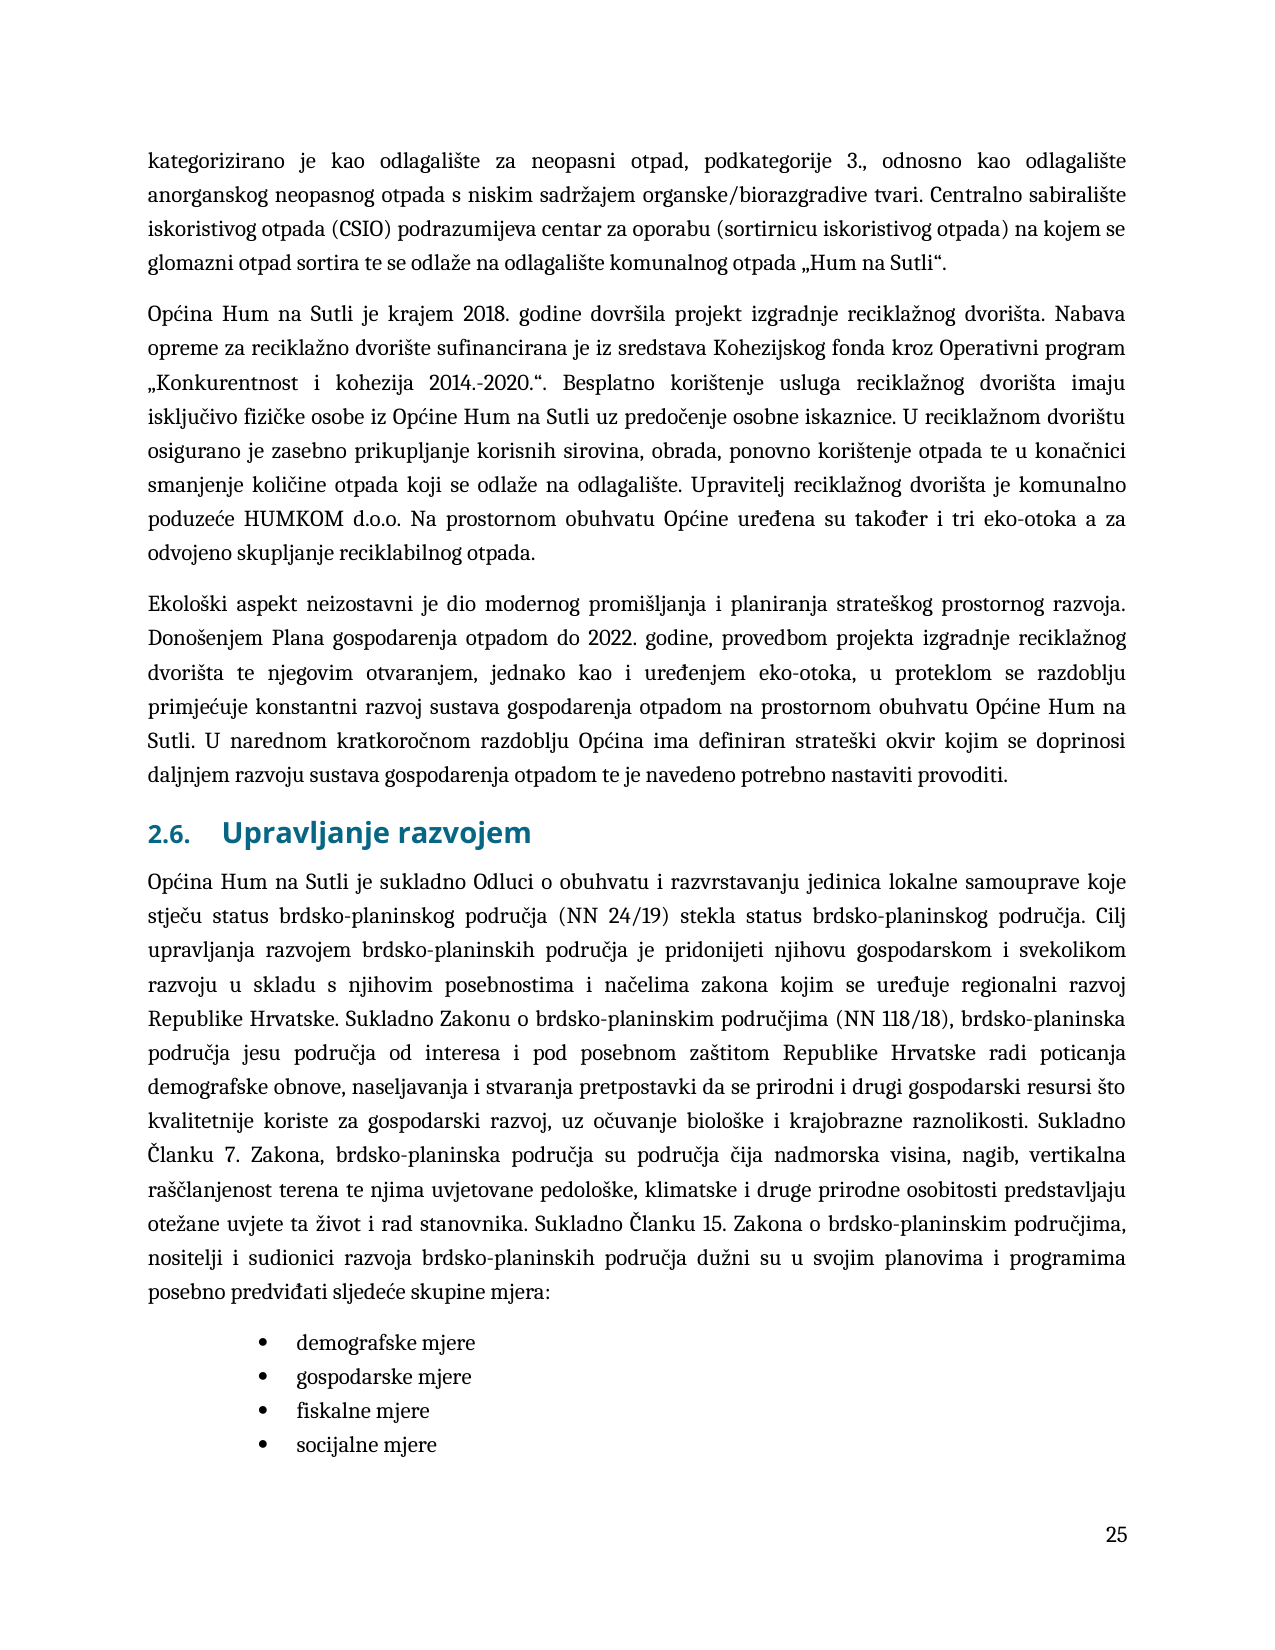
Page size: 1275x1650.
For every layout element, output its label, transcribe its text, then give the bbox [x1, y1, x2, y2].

subtitle Upravljanje razvojem [148, 813, 1127, 852]
list socijalne mjere [259, 1432, 1127, 1459]
list gospodarske mjere [259, 1364, 1127, 1390]
list fiskalne mjere [259, 1398, 1127, 1424]
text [148, 148, 1127, 276]
list demografske mjere [259, 1330, 1127, 1356]
text Općina Hum na Sutli je sukladno Odluci o obuhvatu i razvrstavanju jedinica lokalne samouprave koje stječu status brdsko-planinskog područja (NN 24/19) stekla status brdsko-planinskog područja. Cilj upravljanja razvojem brdsko-planinskih područja je pridonijeti njihovu gospodarskom i svekolikom razvoju u skladu s njihovim posebnostima i načelima zakona kojim se uređuje regionalni razvoj Republike Hrvatske. Sukladno Zakonu o brdsko-planinskim područjima (NN 118/18), brdsko-planinska područja jesu područja od interesa i pod posebnom zaštitom Republike Hrvatske radi poticanja demografske obnove, naseljavanja i stvaranja pretpostavki da se prirodni i drugi gospodarski resursi što kvalitetnije koriste za gospodarski razvoj, uz očuvanje biološke i krajobrazne raznolikosti. Sukladno Članku 7. Zakona, brdsko-planinska područja su područja čija nadmorska visina, nagib, vertikalna raščlanjenost terena te njima uvjetovane pedološke, klimatske i druge prirodne osobitosti predstavljaju otežane uvjete ta život i rad stanovnika. Sukladno Članku 15. Zakona o brdsko-planinskim područjima, nositelji i sudionici razvoja brdsko-planinskih područja dužni su u svojim planovima i programima posebno predviđati sljedeće skupine mjera: [148, 869, 1127, 1305]
text Općina Hum na Sutli je krajem 2018. godine dovršila projekt izgradnje reciklažnog dvorišta. Nabava opreme za reciklažno dvorište sufinancirana je iz sredstava Kohezijskog fonda kroz Operativni program „Konkurentnost i kohezija 2014.-2020.“. Besplatno korištenje usluga reciklažnog dvorišta imaju isključivo fizičke osobe iz Općine Hum na Sutli uz predočenje osobne iskaznice. U reciklažnom dvorištu osigurano je zasebno prikupljanje korisnih sirovina, obrada, ponovno korištenje otpada te u konačnici smanjenje količine otpada koji se odlaže na odlagalište. Upravitelj reciklažnog dvorišta je komunalno poduzeće HUMKOM d.o.o. Na prostornom obuhvatu Općine uređena su također i tri eko-otoka a za odvojeno skupljanje reciklabilnog otpada. [148, 301, 1127, 566]
text Ekološki aspekt neizostavni je dio modernog promišljanja i planiranja strateškog prostornog razvoja. Donošenjem Plana gospodarenja otpadom do 2022. godine, provedbom projekta izgradnje reciklažnog dvorišta te njegovim otvaranjem, jednako kao i uređenjem eko-otoka, u proteklom se razdoblju primjećuje konstantni razvoj sustava gospodarenja otpadom na prostornom obuhvatu Općine Hum na Sutli. U narednom kratkoročnom razdoblju Općina ima definiran strateški okvir kojim se doprinosi daljnjem razvoju sustava gospodarenja otpadom te je navedeno potrebno nastaviti provoditi. [148, 591, 1127, 788]
